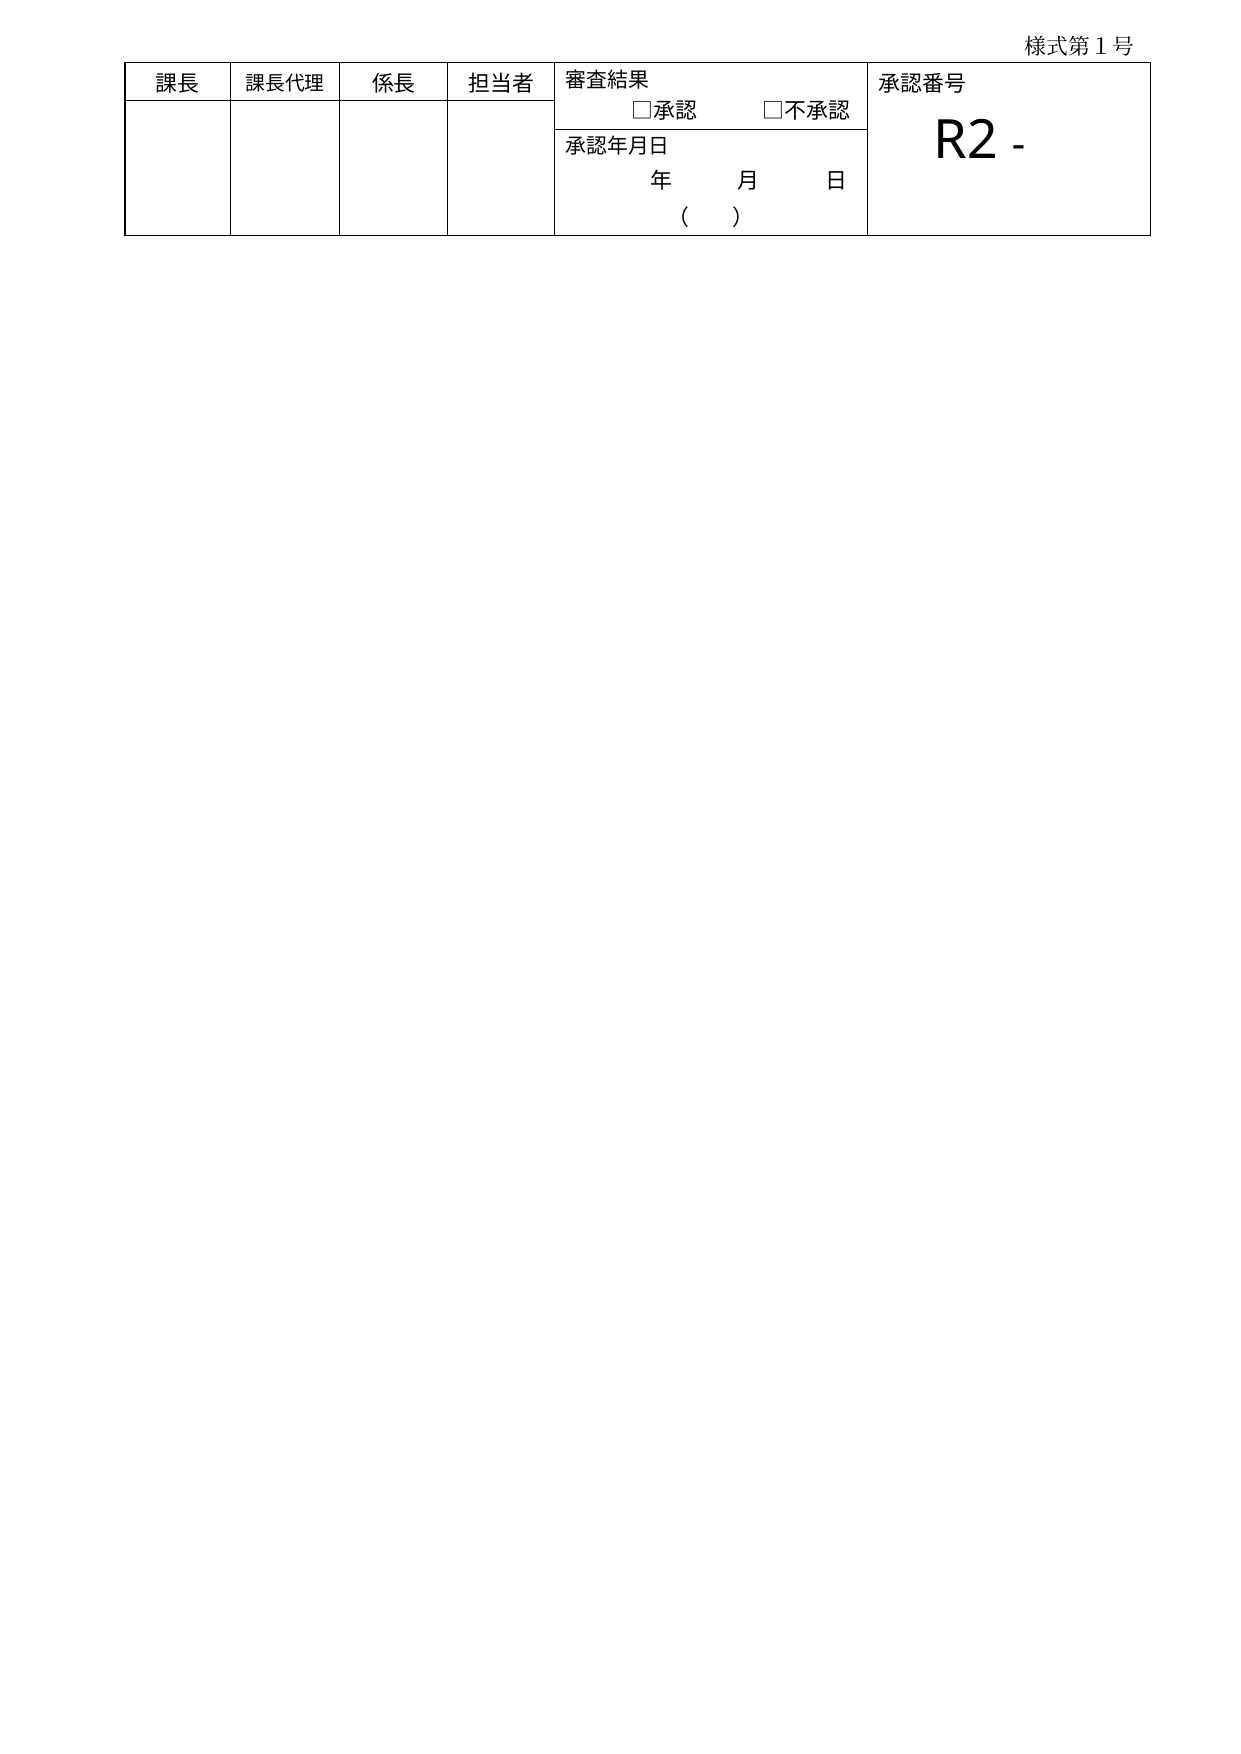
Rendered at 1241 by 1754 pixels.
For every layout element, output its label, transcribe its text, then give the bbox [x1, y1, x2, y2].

table_cell [126, 101, 230, 235]
table_header 課長代理 [231, 63, 339, 100]
table_cell 承認年月日 年 月 日（ ） [555, 130, 867, 235]
table_cell [448, 101, 554, 235]
table_header 審査結果 □承認 □不承認 [555, 63, 867, 129]
table_cell [340, 101, 447, 235]
table_header 承認番号 R2 - [868, 63, 1150, 235]
table_cell [231, 101, 339, 235]
table_header 担当者 [448, 63, 554, 100]
table_header 課長 [126, 63, 230, 100]
table_header 係長 [340, 63, 447, 100]
